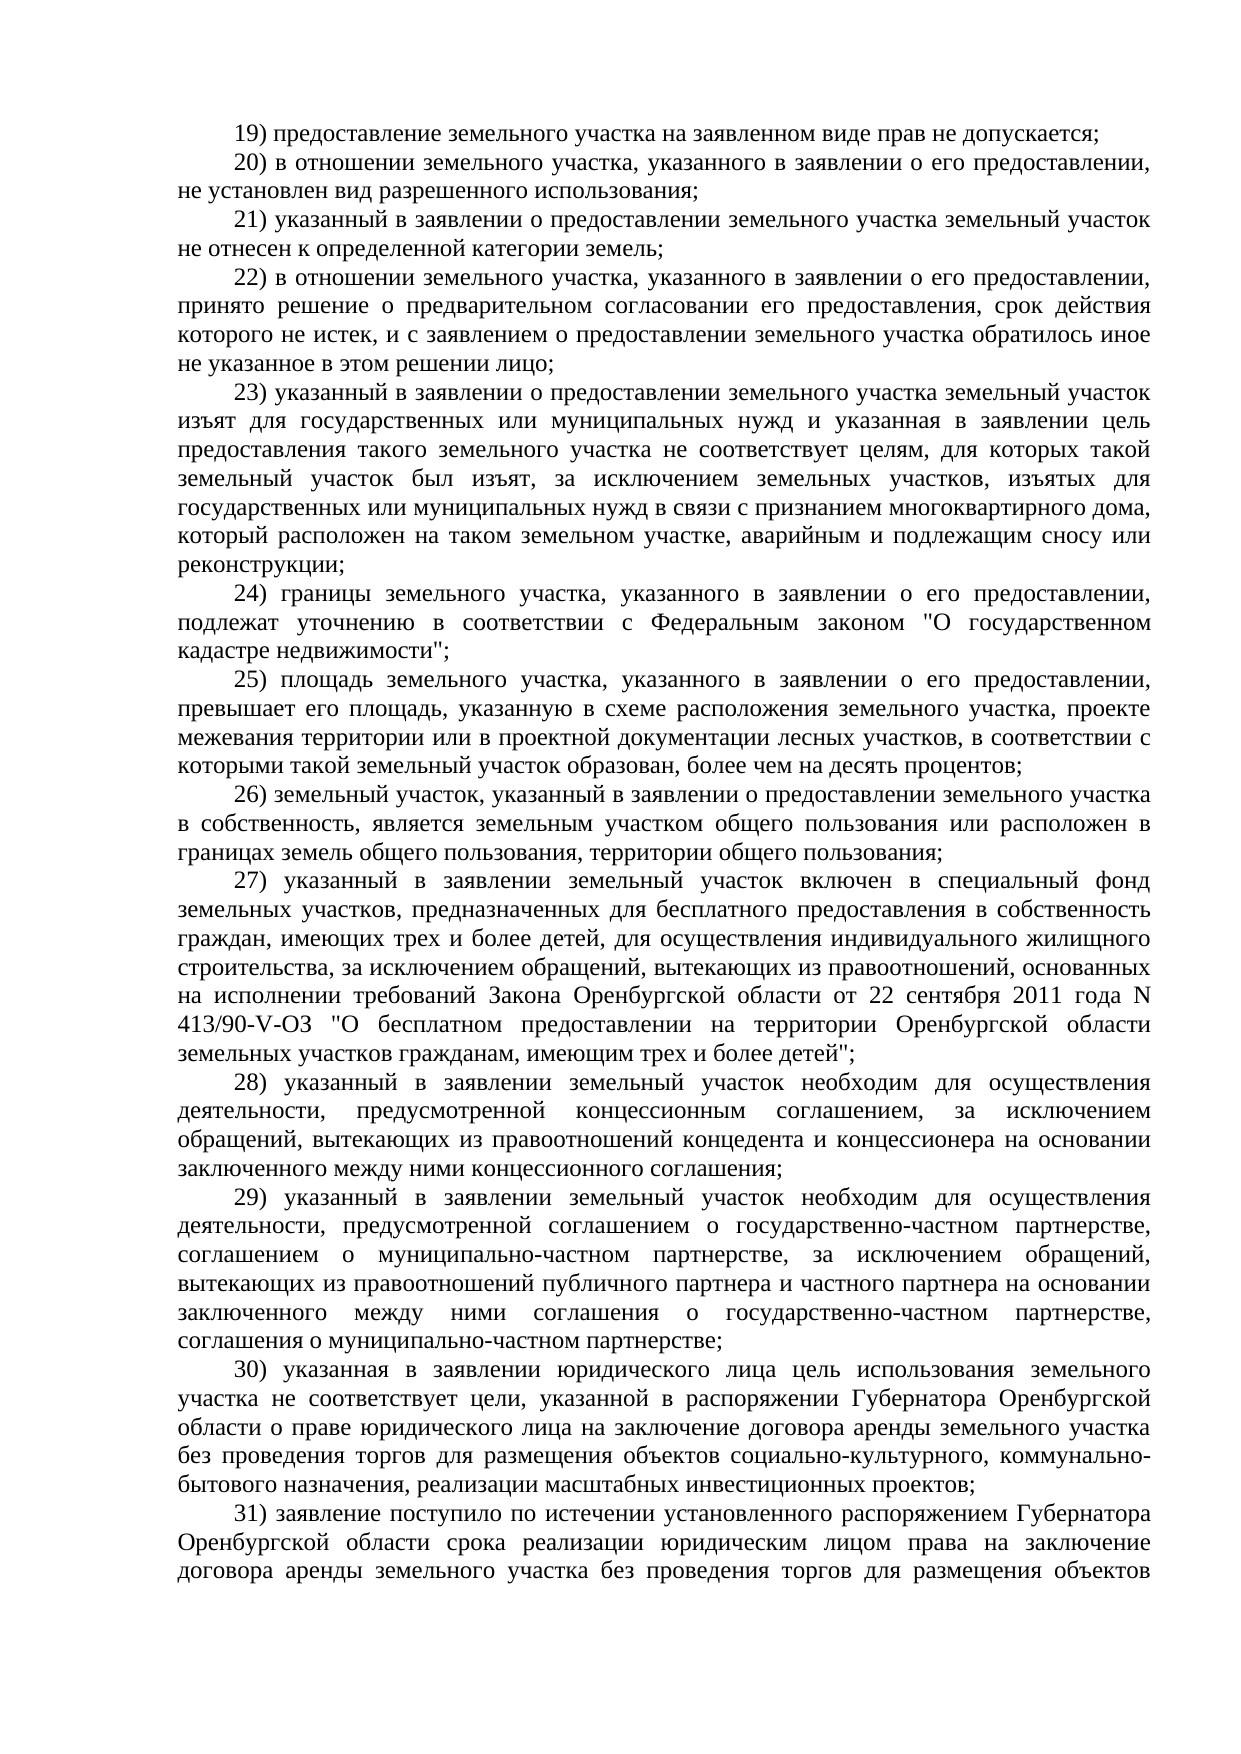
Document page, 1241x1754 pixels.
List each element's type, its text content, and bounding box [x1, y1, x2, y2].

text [177, 1498, 1152, 1584]
text 30) указанная в заявлении юридического лица цель использования земельного участка не соответствует цели, указанной в распоряжении Губернатора Оренбургской области о праве юридического лица на заключение договора аренды земельного участка без проведения торгов для размещения объектов социально-культурного, коммунально-бытового назначения, реализации масштабных инвестиционных проектов; [177, 1354, 1152, 1498]
text 28) указанный в заявлении земельный участок необходим для осуществления деятельности, предусмотренной концессионным соглашением, за исключением обращений, вытекающих из правоотношений концедента и концессионера на основании заключенного между ними концессионного соглашения; [177, 1067, 1152, 1182]
text 24) границы земельного участка, указанного в заявлении о его предоставлении, подлежат уточнению в соответствии с Федеральным законом "О государственном кадастре недвижимости"; [177, 578, 1152, 664]
text 29) указанный в заявлении земельный участок необходим для осуществления деятельности, предусмотренной соглашением о государственно-частном партнерстве, соглашением о муниципально-частном партнерстве, за исключением обращений, вытекающих из правоотношений публичного партнера и частного партнера на основании заключенного между ними соглашения о государственно-частном партнерстве, соглашения о муниципально-частном партнерстве; [177, 1182, 1152, 1354]
text 25) площадь земельного участка, указанного в заявлении о его предоставлении, превышает его площадь, указанную в схеме расположения земельного участка, проекте межевания территории или в проектной документации лесных участков, в соответствии с которыми такой земельный участок образован, более чем на десять процентов; [177, 664, 1152, 779]
text 22) в отношении земельного участка, указанного в заявлении о его предоставлении, принято решение о предварительном согласовании его предоставления, срок действия которого не истек, и с заявлением о предоставлении земельного участка обратилось иное не указанное в этом решении лицо; [177, 262, 1152, 377]
text 23) указанный в заявлении о предоставлении земельного участка земельный участок изъят для государственных или муниципальных нужд и указанная в заявлении цель предоставления такого земельного участка не соответствует целям, для которых такой земельный участок был изъят, за исключением земельных участков, изъятых для государственных или муниципальных нужд в связи с признанием многоквартирного дома, который расположен на таком земельном участке, аварийным и подлежащим сносу или реконструкции; [177, 377, 1152, 578]
text 21) указанный в заявлении о предоставлении земельного участка земельный участок не отнесен к определенной категории земель; [177, 204, 1152, 262]
text 19) предоставление земельного участка на заявленном виде прав не допускается; [177, 118, 1152, 147]
text 20) в отношении земельного участка, указанного в заявлении о его предоставлении, не установлен вид разрешенного использования; [177, 147, 1152, 204]
text 26) земельный участок, указанный в заявлении о предоставлении земельного участка в собственность, является земельным участком общего пользования или расположен в границах земель общего пользования, территории общего пользования; [177, 779, 1152, 866]
text 27) указанный в заявлении земельный участок включен в специальный фонд земельных участков, предназначенных для бесплатного предоставления в собственность граждан, имеющих трех и более детей, для осуществления индивидуального жилищного строительства, за исключением обращений, вытекающих из правоотношений, основанных на исполнении требований Закона Оренбургской области от 22 сентября 2011 года N 413/90-V-ОЗ "О бесплатном предоставлении на территории Оренбургской области земельных участков гражданам, имеющим трех и более детей"; [177, 866, 1152, 1067]
